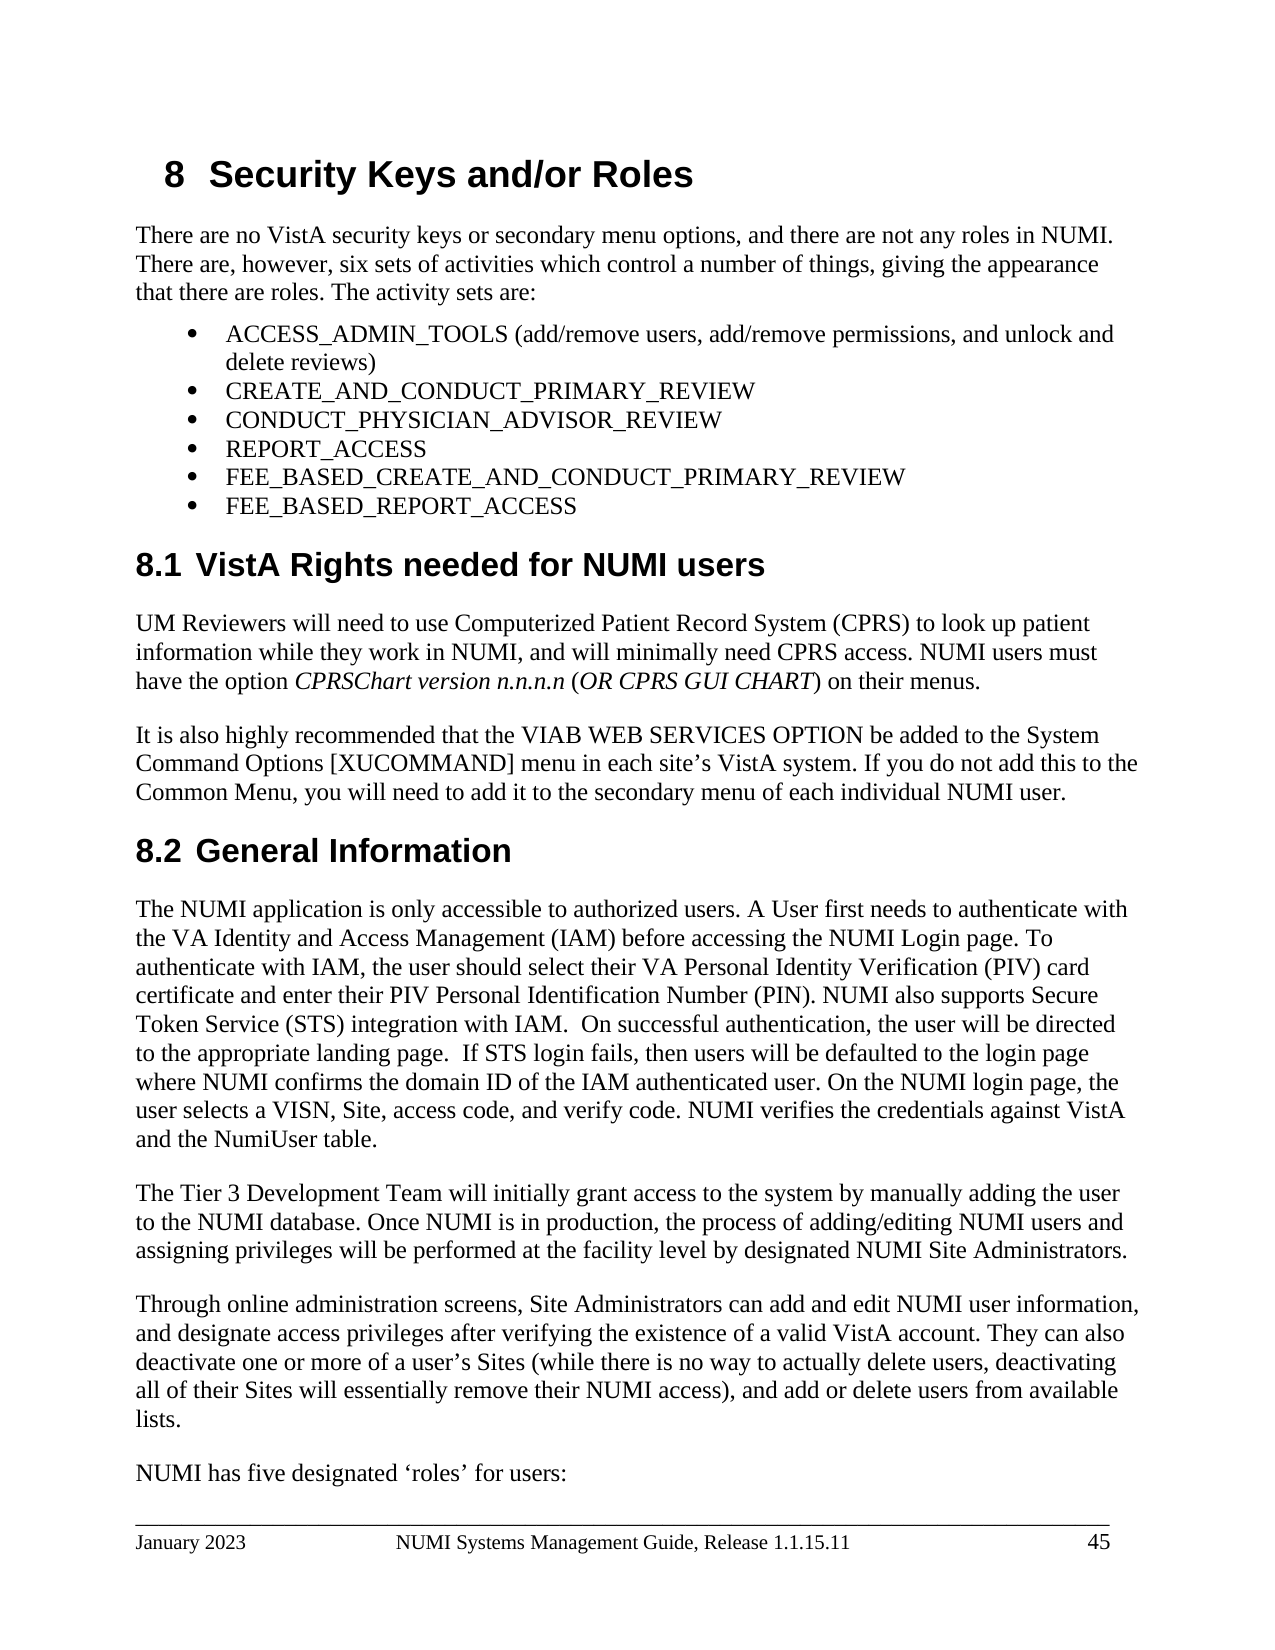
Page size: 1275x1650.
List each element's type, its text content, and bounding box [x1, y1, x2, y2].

list REPORT_ACCESS [188, 434, 1139, 462]
text It is also highly recommended that the VIAB WEB SERVICES OPTION be added to the System Command Options [XUCOMMAND] menu in each site’s VistA system. If you do not add this to the Common Menu, you will need to add it to the secondary menu of each individual NUMI user. [135, 720, 1139, 806]
text NUMI has five designated ‘roles’ for users: [135, 1458, 1139, 1487]
text UM Reviewers will need to use Computerized Patient Record System (CPRS) to look up patient information while they work in NUMI, and will minimally need CPRS access. NUMI users must have the option CPRSChart version n.n.n.n (OR CPRS GUI CHART) on their menus. [135, 608, 1139, 695]
text The NUMI application is only accessible to authorized users. A User first needs to authenticate with the VA Identity and Access Management (IAM) before accessing the NUMI Login page. To authenticate with IAM, the user should select their VA Personal Identity Verification (PIV) card certificate and enter their PIV Personal Identification Number (PIN). NUMI also supports Secure Token Service (STS) integration with IAM. On successful authentication, the user will be directed to the appropriate landing page. If STS login fails, then users will be defaulted to the login page where NUMI confirms the domain ID of the IAM authenticated user. On the NUMI login page, the user selects a VISN, Site, access code, and verify code. NUMI verifies the credentials against VistA and the NumiUser table. [135, 894, 1139, 1153]
subtitle General Information [135, 831, 1139, 869]
list FEE_BASED_REPORT_ACCESS [188, 491, 1139, 520]
text Through online administration screens, Site Administrators can add and edit NUMI user information, and designate access privileges after verifying the existence of a valid VistA account. They can also deactivate one or more of a user’s Sites (while there is no way to actually delete users, deactivating all of their Sites will essentially remove their NUMI access), and add or delete users from available lists. [135, 1289, 1139, 1433]
list CONDUCT_PHYSICIAN_ADVISOR_REVIEW [188, 405, 1139, 434]
subtitle VistA Rights needed for NUMI users [135, 545, 1139, 583]
subtitle Security Keys and/or Roles [164, 152, 1139, 195]
list FEE_BASED_CREATE_AND_CONDUCT_PRIMARY_REVIEW [188, 462, 1139, 491]
text There are no VistA security keys or secondary menu options, and there are not any roles in NUMI. There are, however, six sets of activities which control a number of things, giving the appearance that there are roles. The activity sets are: [135, 220, 1139, 306]
list CREATE_AND_CONDUCT_PRIMARY_REVIEW [188, 376, 1139, 405]
list ACCESS_ADMIN_TOOLS (add/remove users, add/remove permissions, and unlock and delete reviews) [188, 319, 1139, 376]
text The Tier 3 Development Team will initially grant access to the system by manually adding the user to the NUMI database. Once NUMI is in production, the process of adding/editing NUMI users and assigning privileges will be performed at the facility level by designated NUMI Site Administrators. [135, 1178, 1139, 1264]
